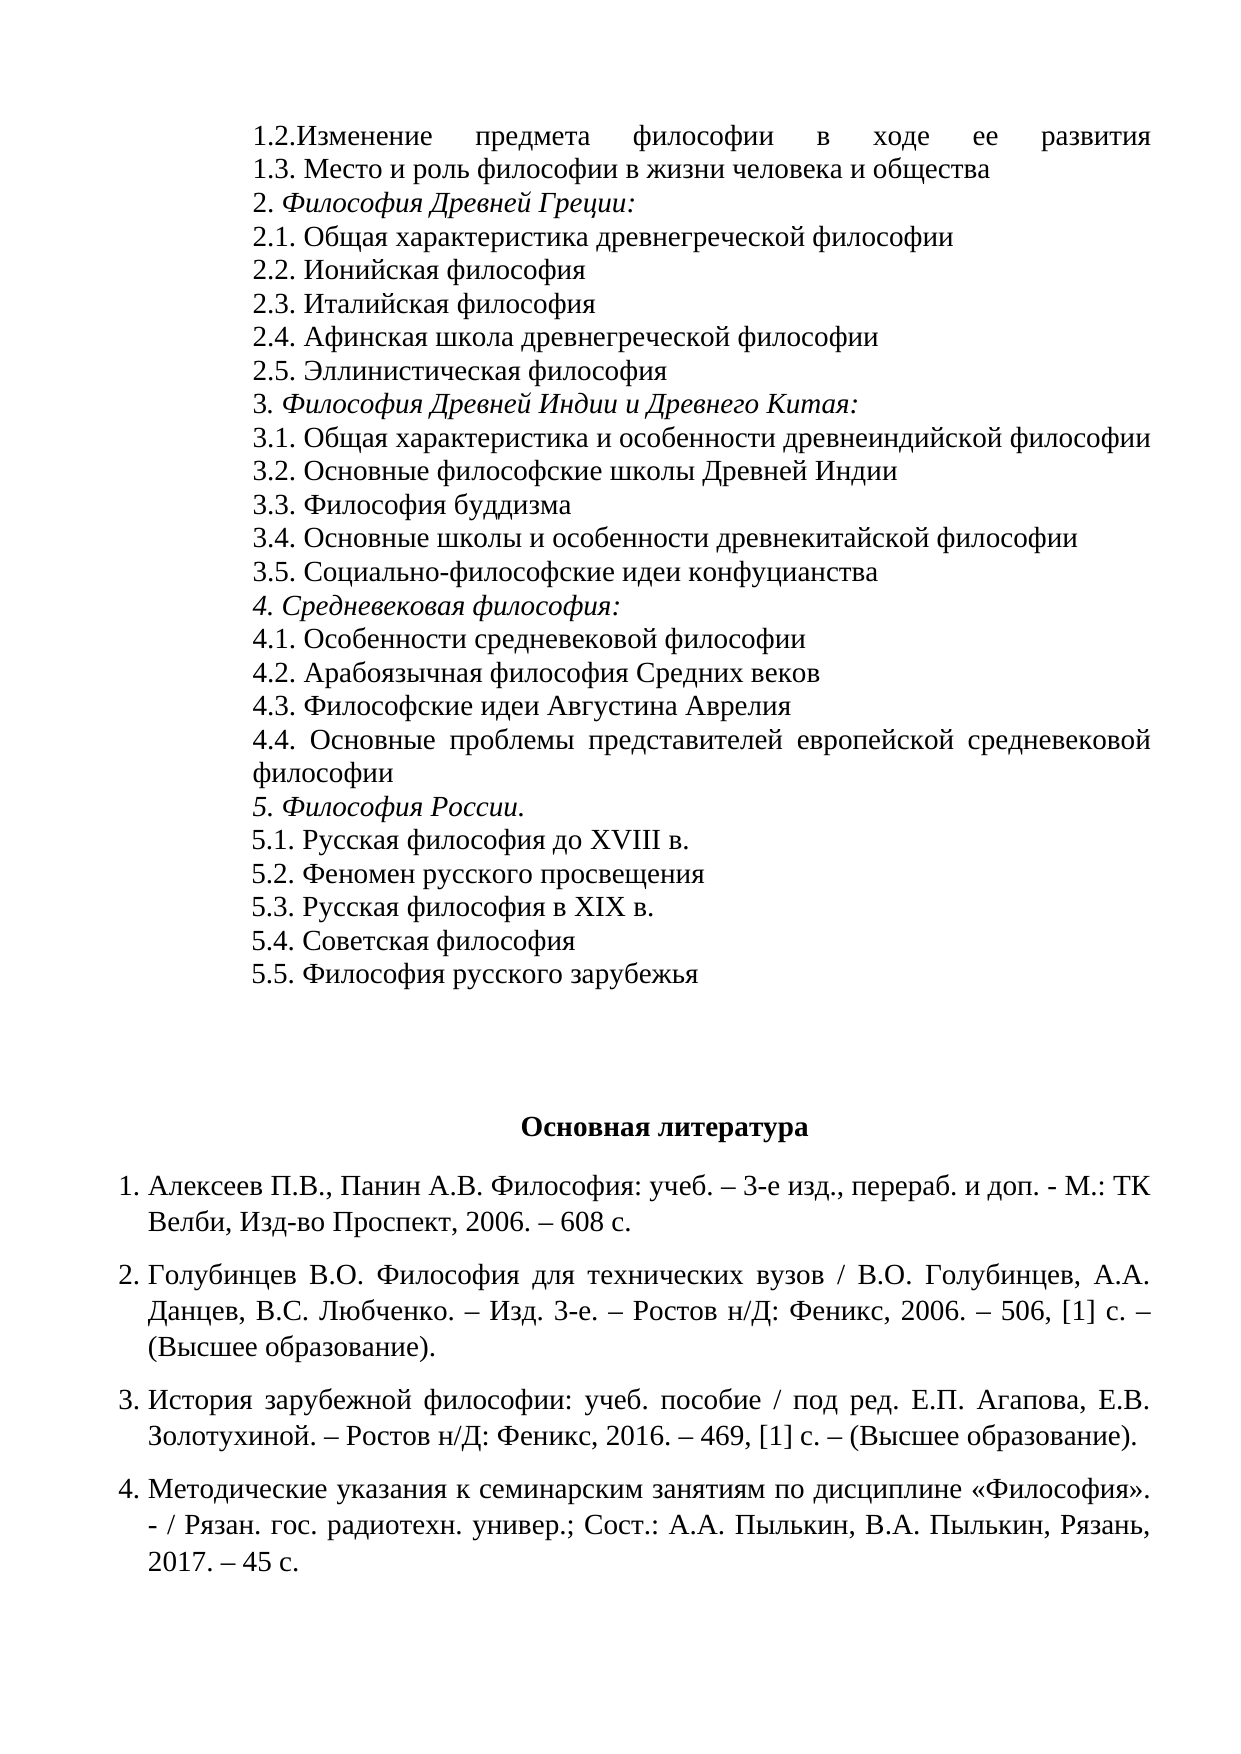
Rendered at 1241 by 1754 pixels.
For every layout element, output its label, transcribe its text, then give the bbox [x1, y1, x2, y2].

list 3.1. Общая характеристика и особенности древнеиндийской философии [252, 420, 1152, 453]
list 3.4. Основные школы и особенности древнекитайской философии [252, 521, 1152, 554]
list История зарубежной философии: учеб. пособие / под ред. Е.П. Агапова, Е.В. Золотухиной. – Ростов н/Д: Феникс, 2016. – 469, [1] с. – (Высшее образование). [118, 1382, 1152, 1452]
text 5.1. Русская философия до XVIII в. [177, 822, 1152, 856]
list Алексеев П.В., Панин А.В. Философия: учеб. – 3-е изд., перераб. и доп. - М.: ТК Велби, Изд-во Проспект, 2006. – 608 с. [118, 1168, 1152, 1238]
list Голубинцев В.О. Философия для технических вузов / В.О. Голубинцев, А.А. Данцев, В.С. Любченко. – Изд. 3-е. – Ростов н/Д: Феникс, 2006. – 506, [1] с. – (Высшее образование). [118, 1257, 1152, 1363]
text 5.3. Русская философия в XIX в. [177, 889, 1152, 923]
text Основная литература [177, 1109, 1152, 1142]
list 2.1. Общая характеристика древнегреческой философии [252, 219, 1152, 252]
list 4.1. Особенности средневековой философии [252, 621, 1152, 655]
list 3.2. Основные философские школы Древней Индии [252, 453, 1152, 487]
list 2.3. Италийская философия [252, 286, 1152, 319]
list 4.3. Философские идеи Августина Аврелия [252, 688, 1152, 722]
list 2.5. Эллинистическая философия [252, 353, 1152, 386]
text 5.2. Феномен русского просвещения [177, 856, 1152, 889]
list Методические указания к семинарским занятиям по дисциплине «Философия». - / Рязан. гос. радиотехн. универ.; Сост.: А.А. Пылькин, В.А. Пылькин, Рязань, 2017. – 45 с. [118, 1471, 1152, 1577]
list 2. Философия Древней Греции: [252, 185, 1152, 219]
list 4. Средневековая философия: [252, 588, 1152, 621]
text 5.5. Философия русского зарубежья [177, 957, 1152, 990]
list 3. Философия Древней Индии и Древнего Китая: [252, 386, 1152, 420]
list 2.2. Ионийская философия [252, 252, 1152, 286]
list 4.4. Основные проблемы представителей европейской средневековой философии 5. Философия России. [252, 722, 1152, 822]
list 4.2. Арабоязычная философия Средних веков [252, 655, 1152, 688]
list 3.3. Философия буддизма [252, 487, 1152, 521]
list 3.5. Социально-философские идеи конфуцианства [252, 554, 1152, 588]
text 5.4. Советская философия [177, 923, 1152, 957]
list 2.4. Афинская школа древнегреческой философии [252, 319, 1152, 353]
list 1.2.Изменение предмета философии в ходе ее развития 1.3. Место и роль философии в жизни человека и общества [252, 118, 1152, 185]
